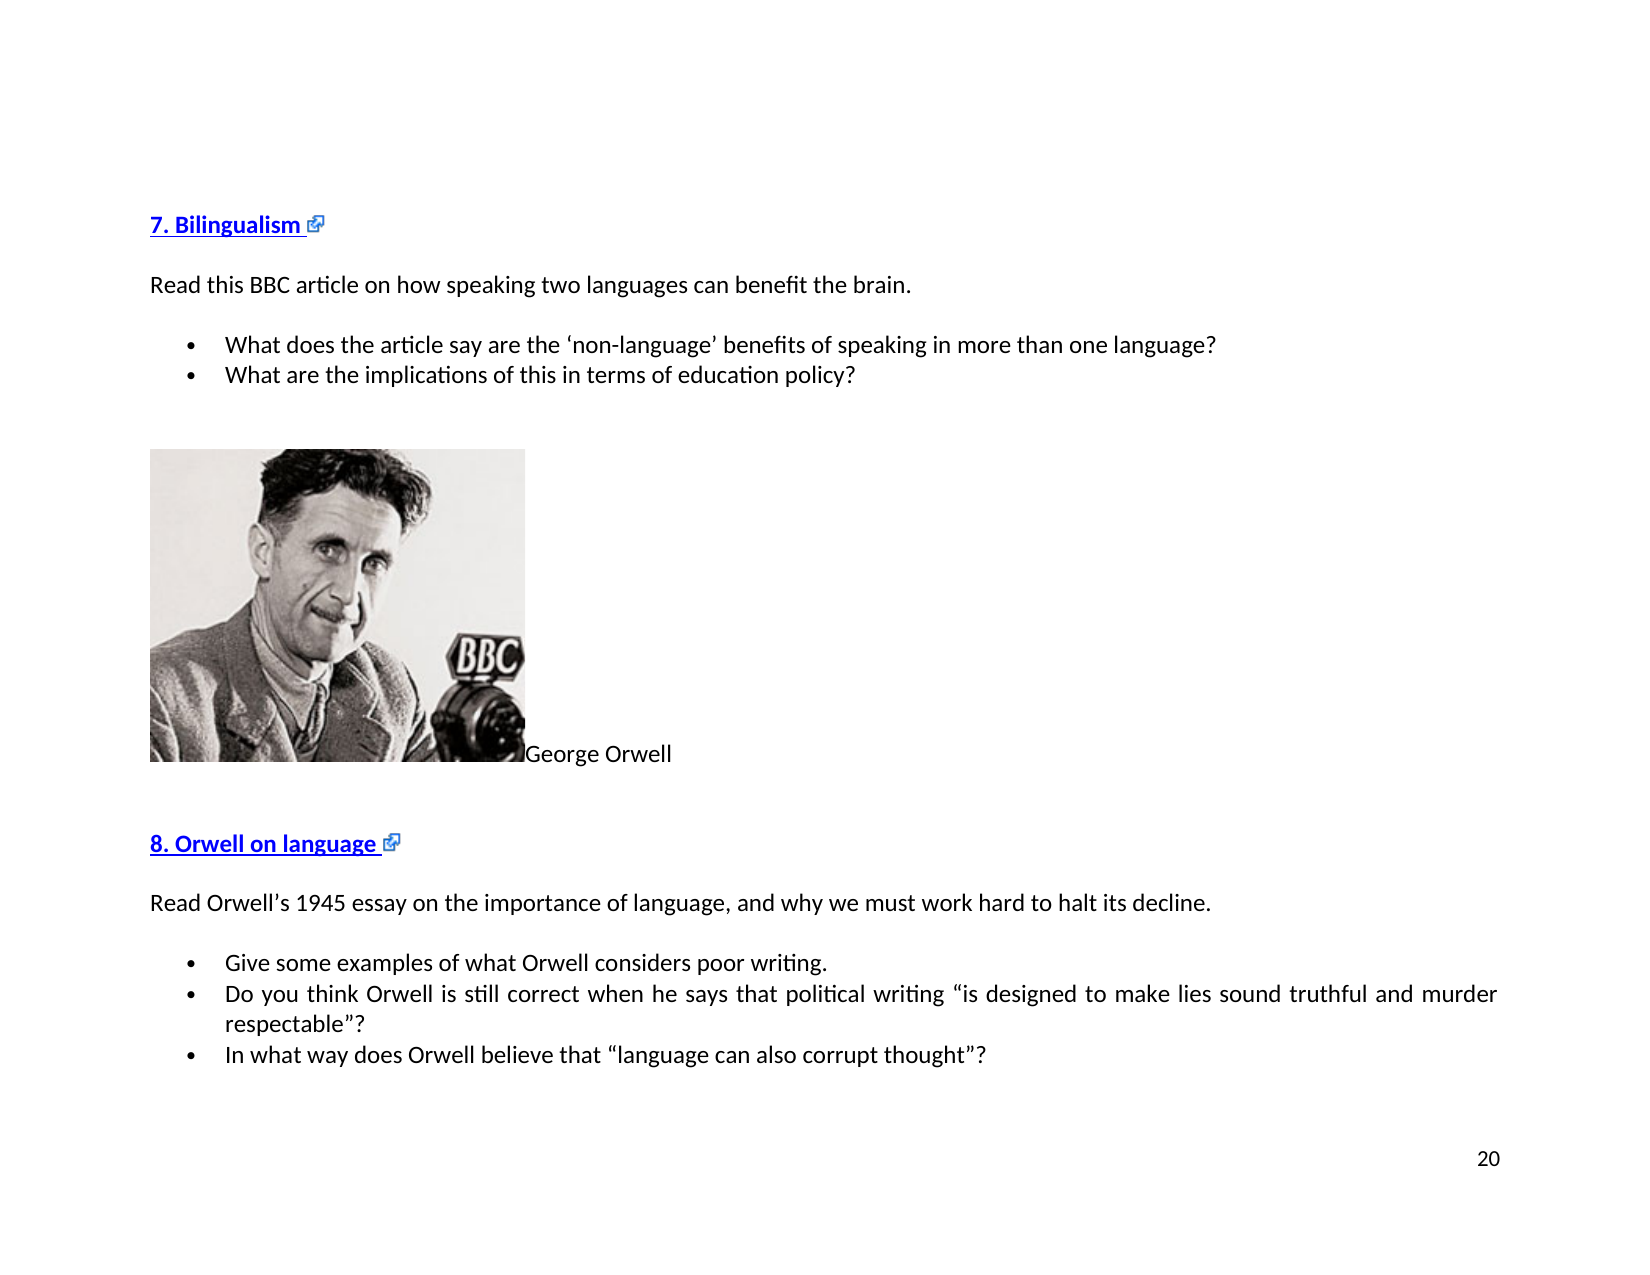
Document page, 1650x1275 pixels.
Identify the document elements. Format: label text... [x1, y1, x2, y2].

list Do you think Orwell is still correct when he says that political writing “is designed to make lies sound truthful and murder respectable”? [187, 978, 1500, 1039]
picture [150, 449, 525, 762]
text 7. Bilingualism [150, 210, 1500, 240]
list In what way does Orwell believe that “language can also corrupt thought”? [187, 1039, 1500, 1069]
list Give some examples of what Orwell considers poor writing. [187, 947, 1500, 978]
text 8. Orwell on language [150, 828, 1500, 858]
list What does the article say are the ‘non-language’ benefits of speaking in more than one language? [187, 329, 1500, 359]
picture [306, 214, 326, 234]
text Read Orwell’s 1945 essay on the importance of language, and why we must work hard to halt its decline. [150, 888, 1500, 918]
picture [382, 833, 402, 853]
list What are the implications of this in terms of education policy? [187, 359, 1500, 390]
text Read this BBC article on how speaking two languages can benefit the brain. [150, 269, 1500, 300]
